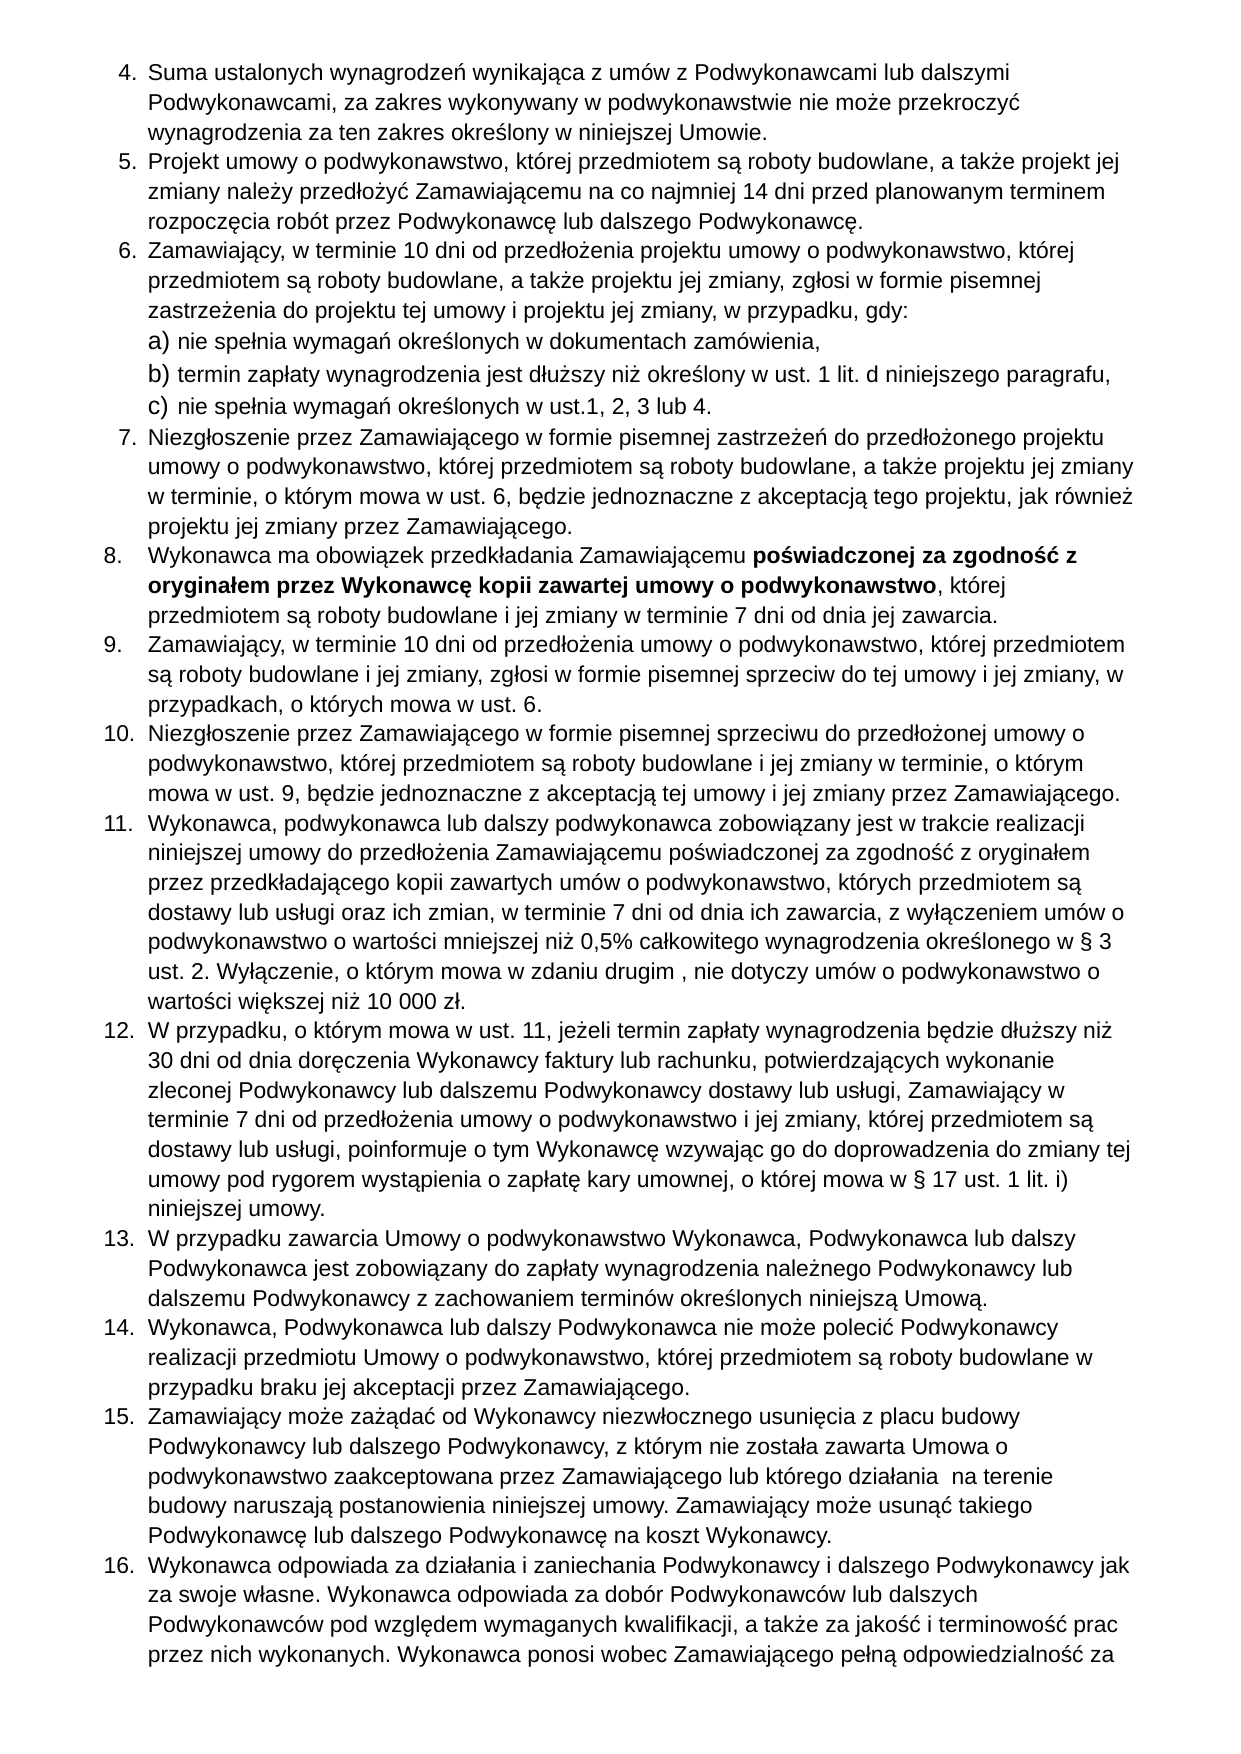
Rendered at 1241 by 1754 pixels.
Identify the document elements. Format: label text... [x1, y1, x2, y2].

list nie spełnia wymagań określonych w dokumentach zamówienia, [148, 326, 1122, 355]
list Zamawiający może zażądać od Wykonawcy niezwłocznego usunięcia z placu budowy Podwykonawcy lub dalszego Podwykonawcy, z którym nie została zawarta Umowa o podwykonawstwo zaakceptowana przez Zamawiającego lub którego działania na terenie budowy naruszają postanowienia niniejszej umowy. Zamawiający może usunąć takiego Podwykonawcę lub dalszego Podwykonawcę na koszt Wykonawcy. [103, 1403, 1137, 1548]
list Zamawiający, w terminie 10 dni od przedłożenia projektu umowy o podwykonawstwo, której przedmiotem są roboty budowlane, a także projektu jej zmiany, zgłosi w formie pisemnej zastrzeżenia do projektu tej umowy i projektu jej zmiany, w przypadku, gdy: [118, 237, 1137, 323]
list Wykonawca ma obowiązek przedkładania Zamawiającemu poświadczonej za zgodność z oryginałem przez Wykonawcę kopii zawartej umowy o podwykonawstwo, której przedmiotem są roboty budowlane i jej zmiany w terminie 7 dni od dnia jej zawarcia. [103, 542, 1137, 628]
list termin zapłaty wynagrodzenia jest dłuższy niż określony w ust. 1 lit. d niniejszego paragrafu, [148, 359, 1122, 387]
list Niezgłoszenie przez Zamawiającego w formie pisemnej zastrzeżeń do przedłożonego projektu umowy o podwykonawstwo, której przedmiotem są roboty budowlane, a także projektu jej zmiany w terminie, o którym mowa w ust. 6, będzie jednoznaczne z akceptacją tego projektu, jak również projektu jej zmiany przez Zamawiającego. [118, 423, 1137, 539]
list Suma ustalonych wynagrodzeń wynikająca z umów z Podwykonawcami lub dalszymi Podwykonawcami, za zakres wykonywany w podwykonawstwie nie może przekroczyć wynagrodzenia za ten zakres określony w niniejszej Umowie. [118, 59, 1137, 145]
list Zamawiający, w terminie 10 dni od przedłożenia umowy o podwykonawstwo, której przedmiotem są roboty budowlane i jej zmiany, zgłosi w formie pisemnej sprzeciw do tej umowy i jej zmiany, w przypadkach, o których mowa w ust. 6. [103, 631, 1137, 717]
list Niezgłoszenie przez Zamawiającego w formie pisemnej sprzeciwu do przedłożonej umowy o podwykonawstwo, której przedmiotem są roboty budowlane i jej zmiany w terminie, o którym mowa w ust. 9, będzie jednoznaczne z akceptacją tej umowy i jej zmiany przez Zamawiającego. [103, 720, 1137, 806]
list W przypadku, o którym mowa w ust. 11, jeżeli termin zapłaty wynagrodzenia będzie dłuższy niż 30 dni od dnia doręczenia Wykonawcy faktury lub rachunku, potwierdzających wykonanie zleconej Podwykonawcy lub dalszemu Podwykonawcy dostawy lub usługi, Zamawiający w terminie 7 dni od przedłożenia umowy o podwykonawstwo i jej zmiany, której przedmiotem są dostawy lub usługi, poinformuje o tym Wykonawcę wzywając go do doprowadzenia do zmiany tej umowy pod rygorem wystąpienia o zapłatę kary umownej, o której mowa w § 17 ust. 1 lit. i) niniejszej umowy. [103, 1017, 1137, 1222]
list nie spełnia wymagań określonych w ust.1, 2, 3 lub 4. [148, 391, 1122, 420]
list Wykonawca, podwykonawca lub dalszy podwykonawca zobowiązany jest w trakcie realizacji niniejszej umowy do przedłożenia Zamawiającemu poświadczonej za zgodność z oryginałem przez przedkładającego kopii zawartych umów o podwykonawstwo, których przedmiotem są dostawy lub usługi oraz ich zmian, w terminie 7 dni od dnia ich zawarcia, z wyłączeniem umów o podwykonawstwo o wartości mniejszej niż 0,5% całkowitego wynagrodzenia określonego w § 3 ust. 2. Wyłączenie, o którym mowa w zdaniu drugim , nie dotyczy umów o podwykonawstwo o wartości większej niż 10 000 zł. [103, 809, 1137, 1014]
list Wykonawca, Podwykonawca lub dalszy Podwykonawca nie może polecić Podwykonawcy realizacji przedmiotu Umowy o podwykonawstwo, której przedmiotem są roboty budowlane w przypadku braku jej akceptacji przez Zamawiającego. [103, 1314, 1137, 1400]
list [103, 1552, 1137, 1667]
list Projekt umowy o podwykonawstwo, której przedmiotem są roboty budowlane, a także projekt jej zmiany należy przedłożyć Zamawiającemu na co najmniej 14 dni przed planowanym terminem rozpoczęcia robót przez Podwykonawcę lub dalszego Podwykonawcę. [118, 148, 1137, 234]
list W przypadku zawarcia Umowy o podwykonawstwo Wykonawca, Podwykonawca lub dalszy Podwykonawca jest zobowiązany do zapłaty wynagrodzenia należnego Podwykonawcy lub dalszemu Podwykonawcy z zachowaniem terminów określonych niniejszą Umową. [103, 1225, 1137, 1311]
